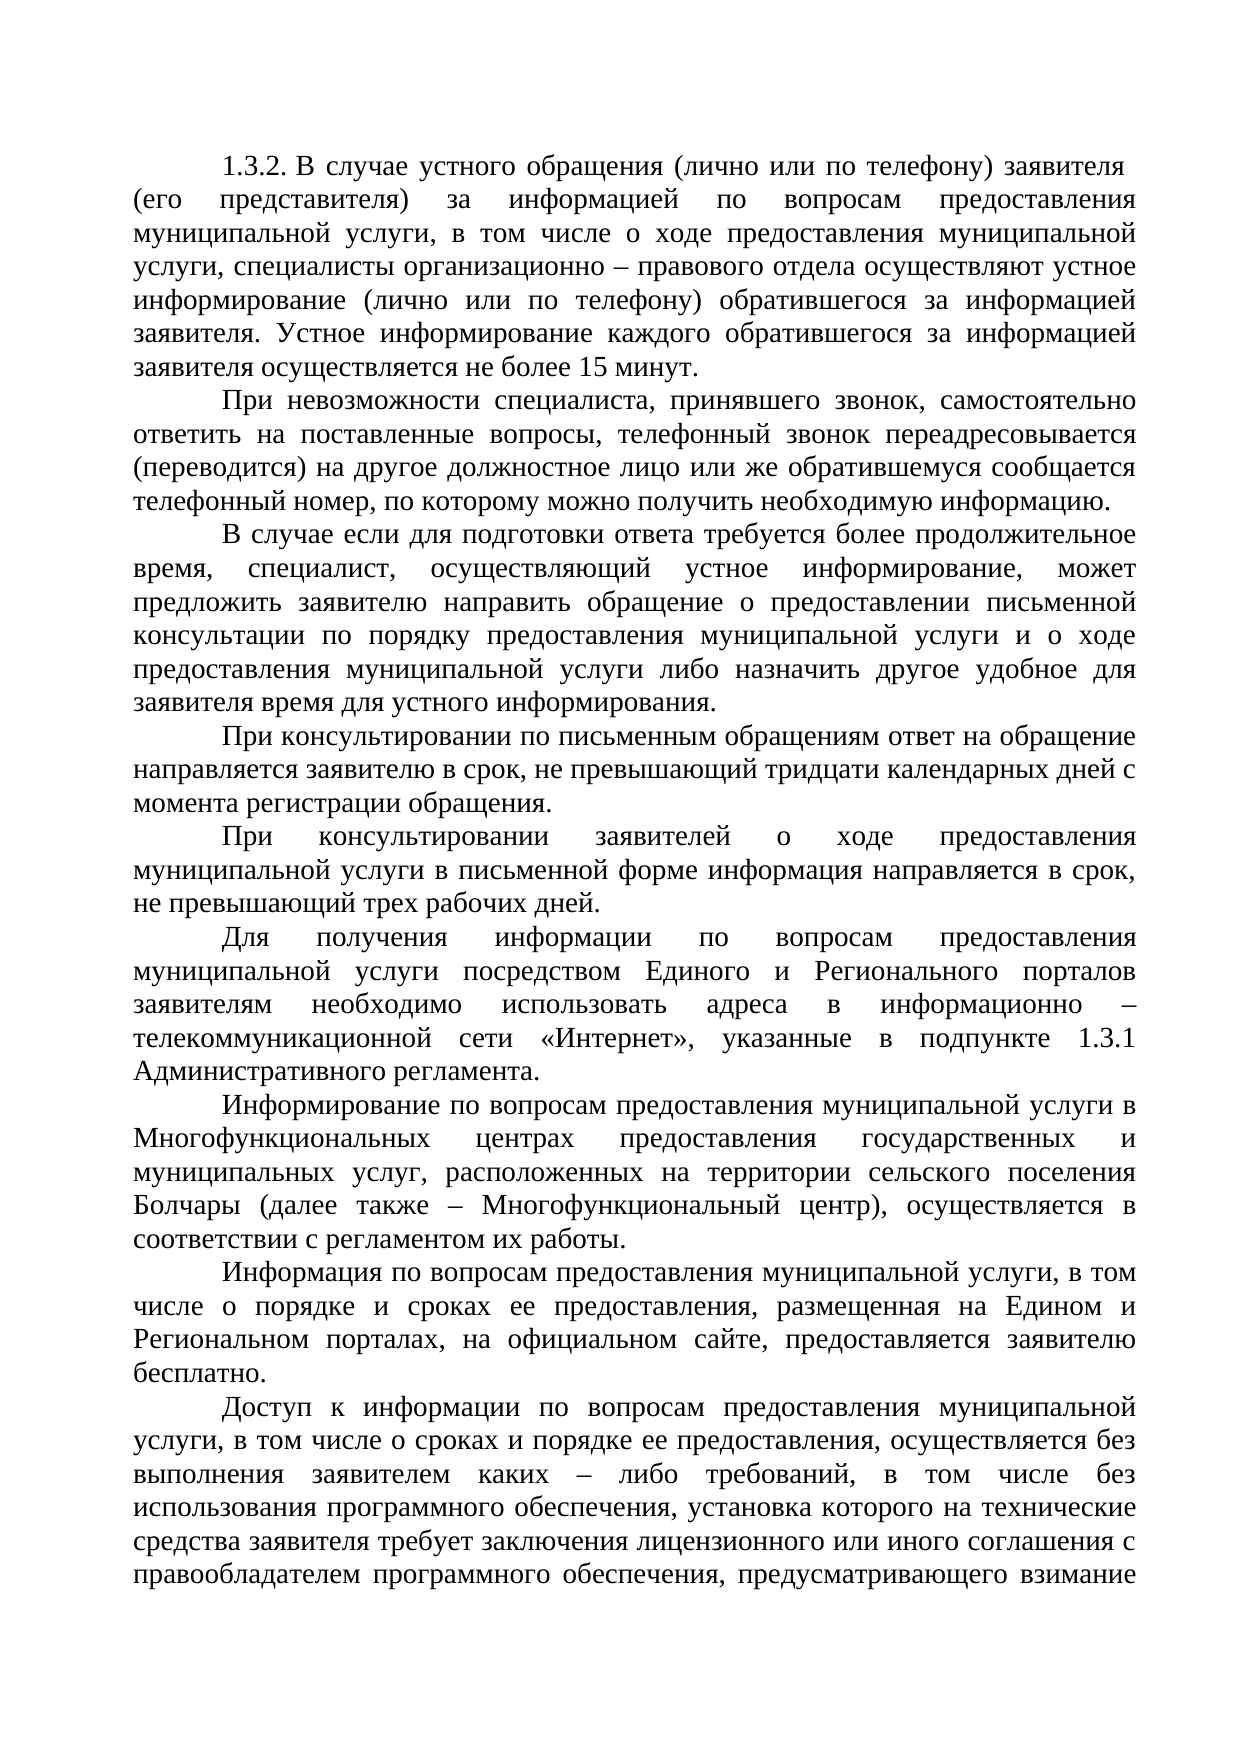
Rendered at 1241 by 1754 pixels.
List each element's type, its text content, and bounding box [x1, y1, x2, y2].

list Информирование по вопросам предоставления муниципальной услуги в Многофункциональных центрах предоставления государственных и муниципальных услуг, расположенных на территории сельского поселения Болчары (далее также – Многофункциональный центр), осуществляется в соответствии с регламентом их работы. [133, 1087, 1137, 1254]
text В случае если для подготовки ответа требуется более продолжительное время, специалист, осуществляющий устное информирование, может предложить заявителю направить обращение о предоставлении письменной консультации по порядку предоставления муниципальной услуги и о ходе предоставления муниципальной услуги либо назначить другое удобное для заявителя время для устного информирования. [133, 517, 1137, 718]
text При консультировании по письменным обращениям ответ на обращение направляется заявителю в срок, не превышающий тридцати календарных дней с момента регистрации обращения. [133, 718, 1137, 818]
list В случае устного обращения (лично или по телефону) заявителя (его представителя) за информацией по вопросам предоставления муниципальной услуги, в том числе о ходе предоставления муниципальной услуги, специалисты организационно – правового отдела осуществляют устное информирование (лично или по телефону) обратившегося за информацией заявителя. Устное информирование каждого обратившегося за информацией заявителя осуществляется не более 15 минут. [133, 148, 1137, 382]
text При невозможности специалиста, принявшего звонок, самостоятельно ответить на поставленные вопросы, телефонный звонок переадресовывается (переводится) на другое должностное лицо или же обратившемуся сообщается телефонный номер, по которому можно получить необходимую информацию. [133, 382, 1137, 517]
text При консультировании заявителей о ходе предоставления муниципальной услуги в письменной форме информация направляется в срок, не превышающий трех рабочих дней. [133, 818, 1137, 919]
text Информация по вопросам предоставления муниципальной услуги, в том числе о порядке и сроках ее предоставления, размещенная на Едином и Региональном порталах, на официальном сайте, предоставляется заявителю бесплатно. [133, 1254, 1137, 1389]
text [133, 1389, 1137, 1590]
text Для получения информации по вопросам предоставления муниципальной услуги посредством Единого и Регионального порталов заявителям необходимо использовать адреса в информационно – телекоммуникационной сети «Интернет», указанные в подпункте 1.3.1 Административного регламента. [133, 919, 1137, 1087]
